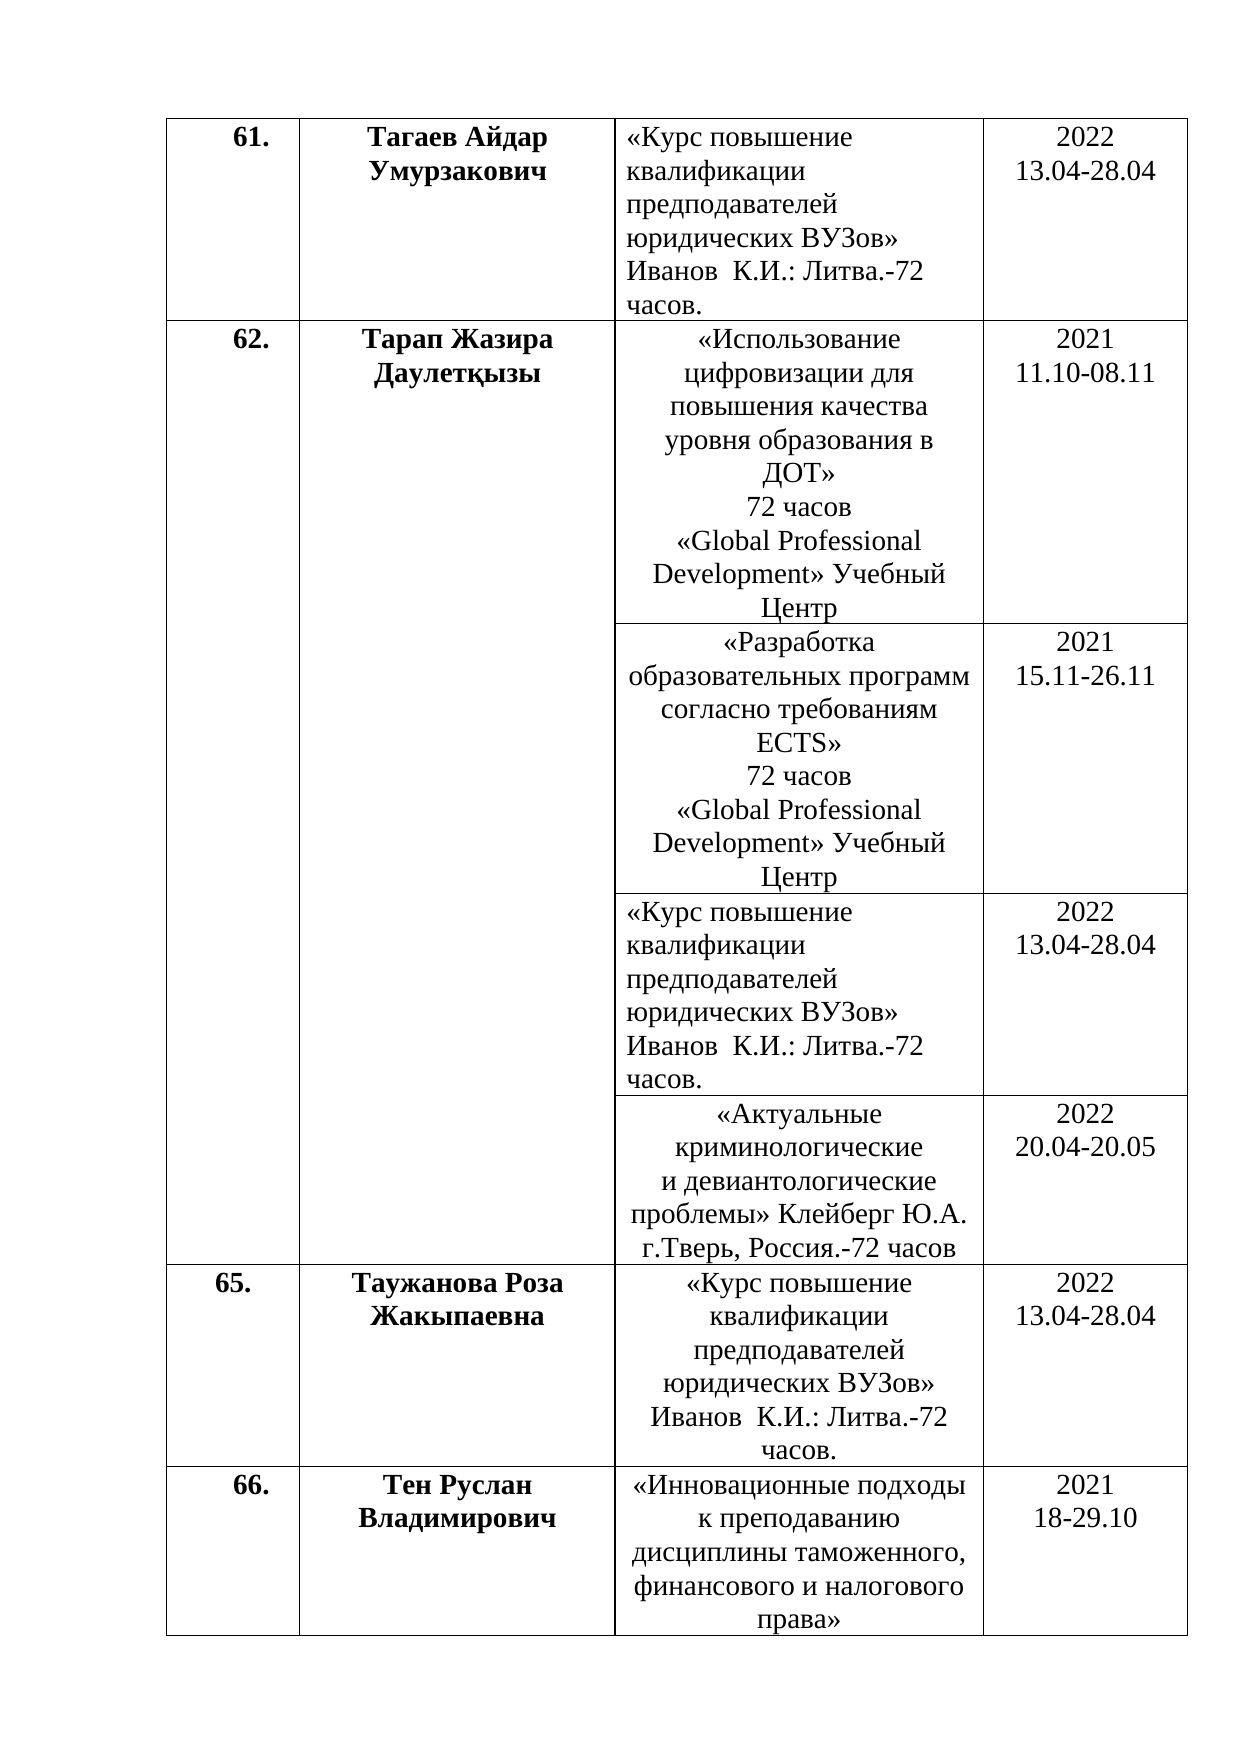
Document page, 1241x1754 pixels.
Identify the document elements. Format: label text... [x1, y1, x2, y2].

table_cell 2022 13.04-28.04 [984, 1265, 1187, 1466]
table_cell «Актуальные криминологические и девиантологические проблемы» Клейберг Ю.А. г.Тверь, Россия.-72 часов [616, 1096, 983, 1264]
table_cell Таужанова Роза Жакыпаевна [300, 1265, 614, 1466]
table_cell 2022 20.04-20.05 [984, 1096, 1187, 1264]
table_cell «Курс повышение квалификации предподавателей юридических ВУЗов» Иванов К.И.: Литва.-72 часов. [616, 894, 983, 1095]
table_cell 2022 13.04-28.04 [984, 119, 1187, 320]
table_cell 2021 18-29.10 [984, 1467, 1187, 1635]
table_cell [167, 1265, 299, 1466]
table_cell [167, 321, 299, 1264]
table_cell «Курс повышение квалификации предподавателей юридических ВУЗов» Иванов К.И.: Литва.-72 часов. [616, 1265, 983, 1466]
table_cell 2021 15.11-26.11 [984, 624, 1187, 893]
table_cell «Использование цифровизации для повышения качества уровня образования в ДОТ» 72 часов «Global Professional Development» Учебный Центр [616, 321, 983, 623]
table_cell Тагаев Айдар Умурзакович [300, 119, 614, 320]
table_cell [616, 1467, 983, 1635]
table_cell 2022 13.04-28.04 [984, 894, 1187, 1095]
table_cell Тарап Жазира Даулетқызы [300, 321, 614, 1264]
table_cell [167, 1467, 299, 1635]
table_cell [167, 119, 299, 320]
table_cell «Разработка образовательных программ согласно требованиям ECTS» 72 часов «Global Professional Development» Учебный Центр [616, 624, 983, 893]
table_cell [300, 1467, 614, 1635]
table_cell 2021 11.10-08.11 [984, 321, 1187, 623]
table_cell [616, 119, 983, 320]
